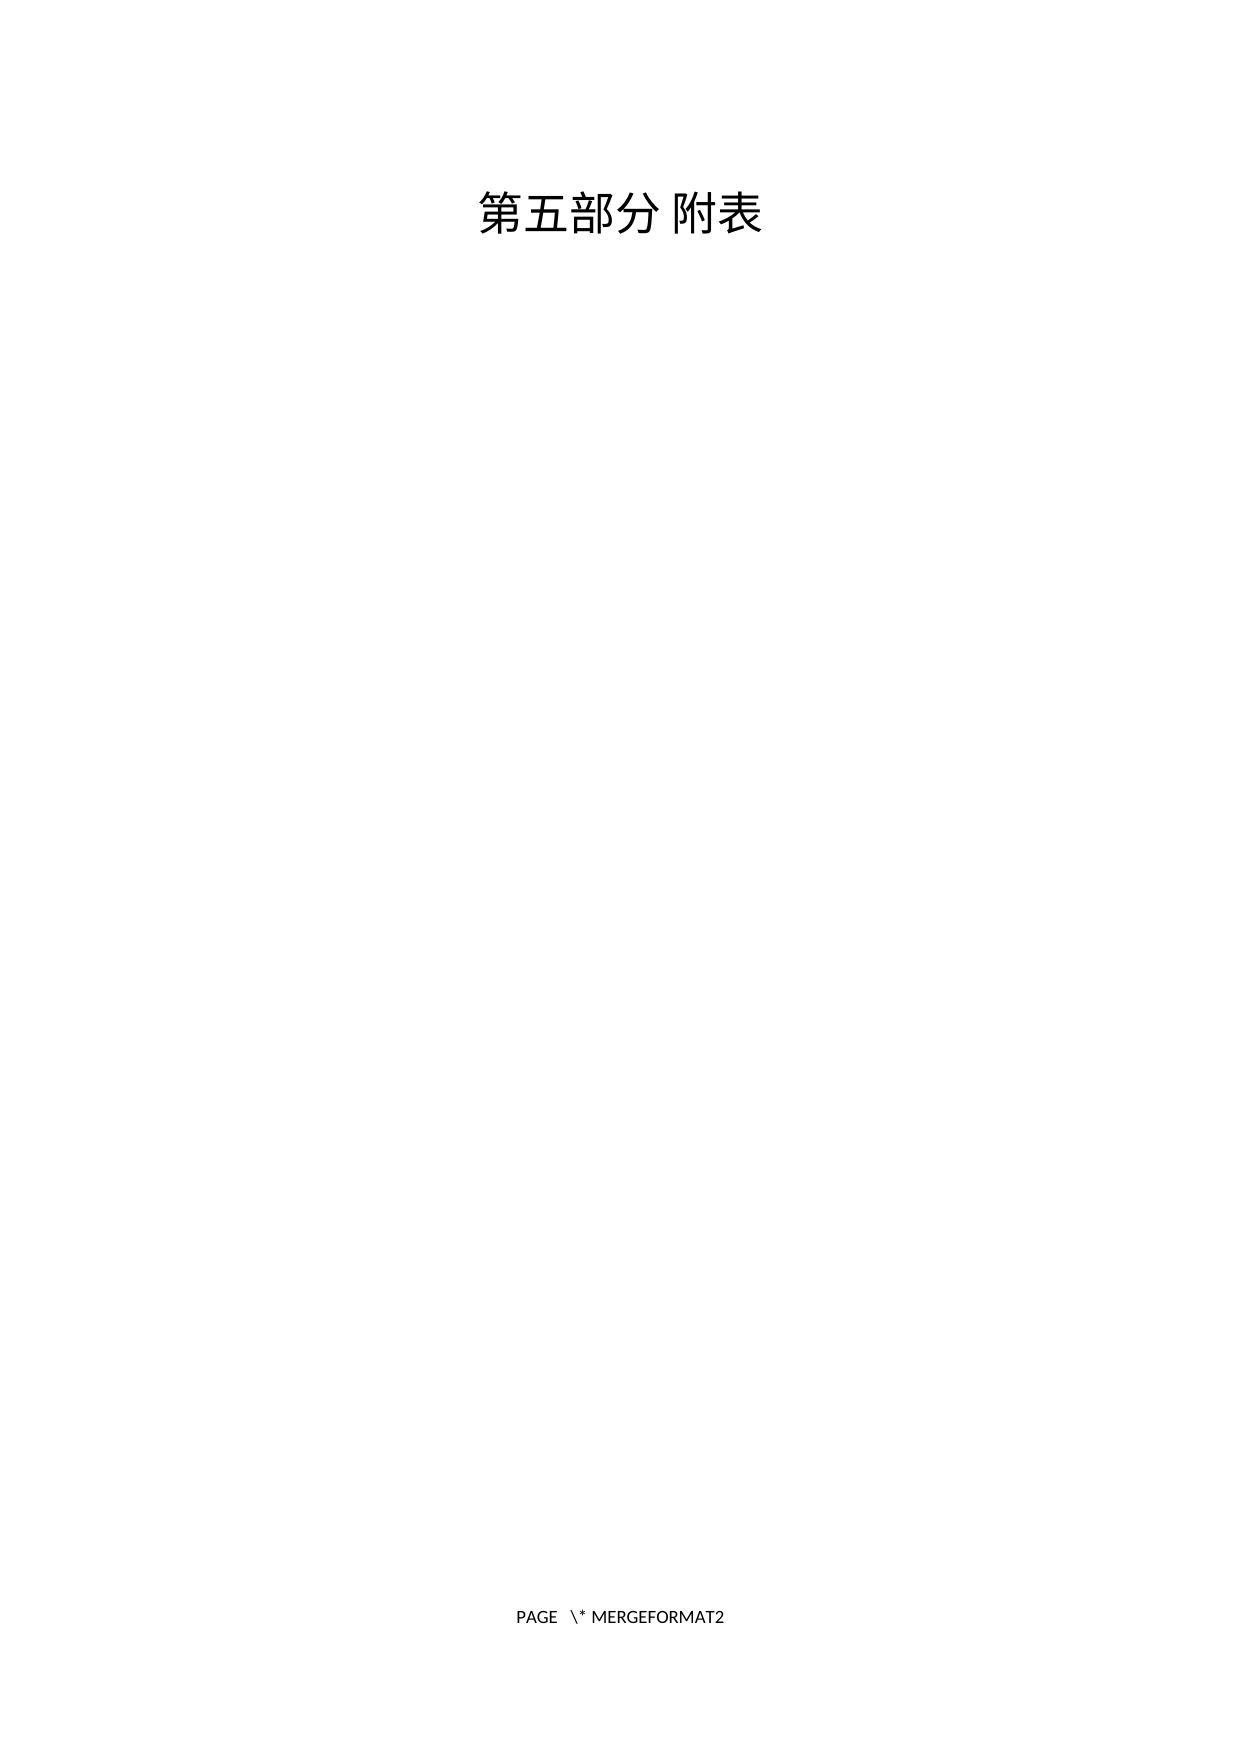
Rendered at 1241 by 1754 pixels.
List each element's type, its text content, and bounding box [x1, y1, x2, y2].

text 第五部分 附表 [187, 162, 1053, 259]
